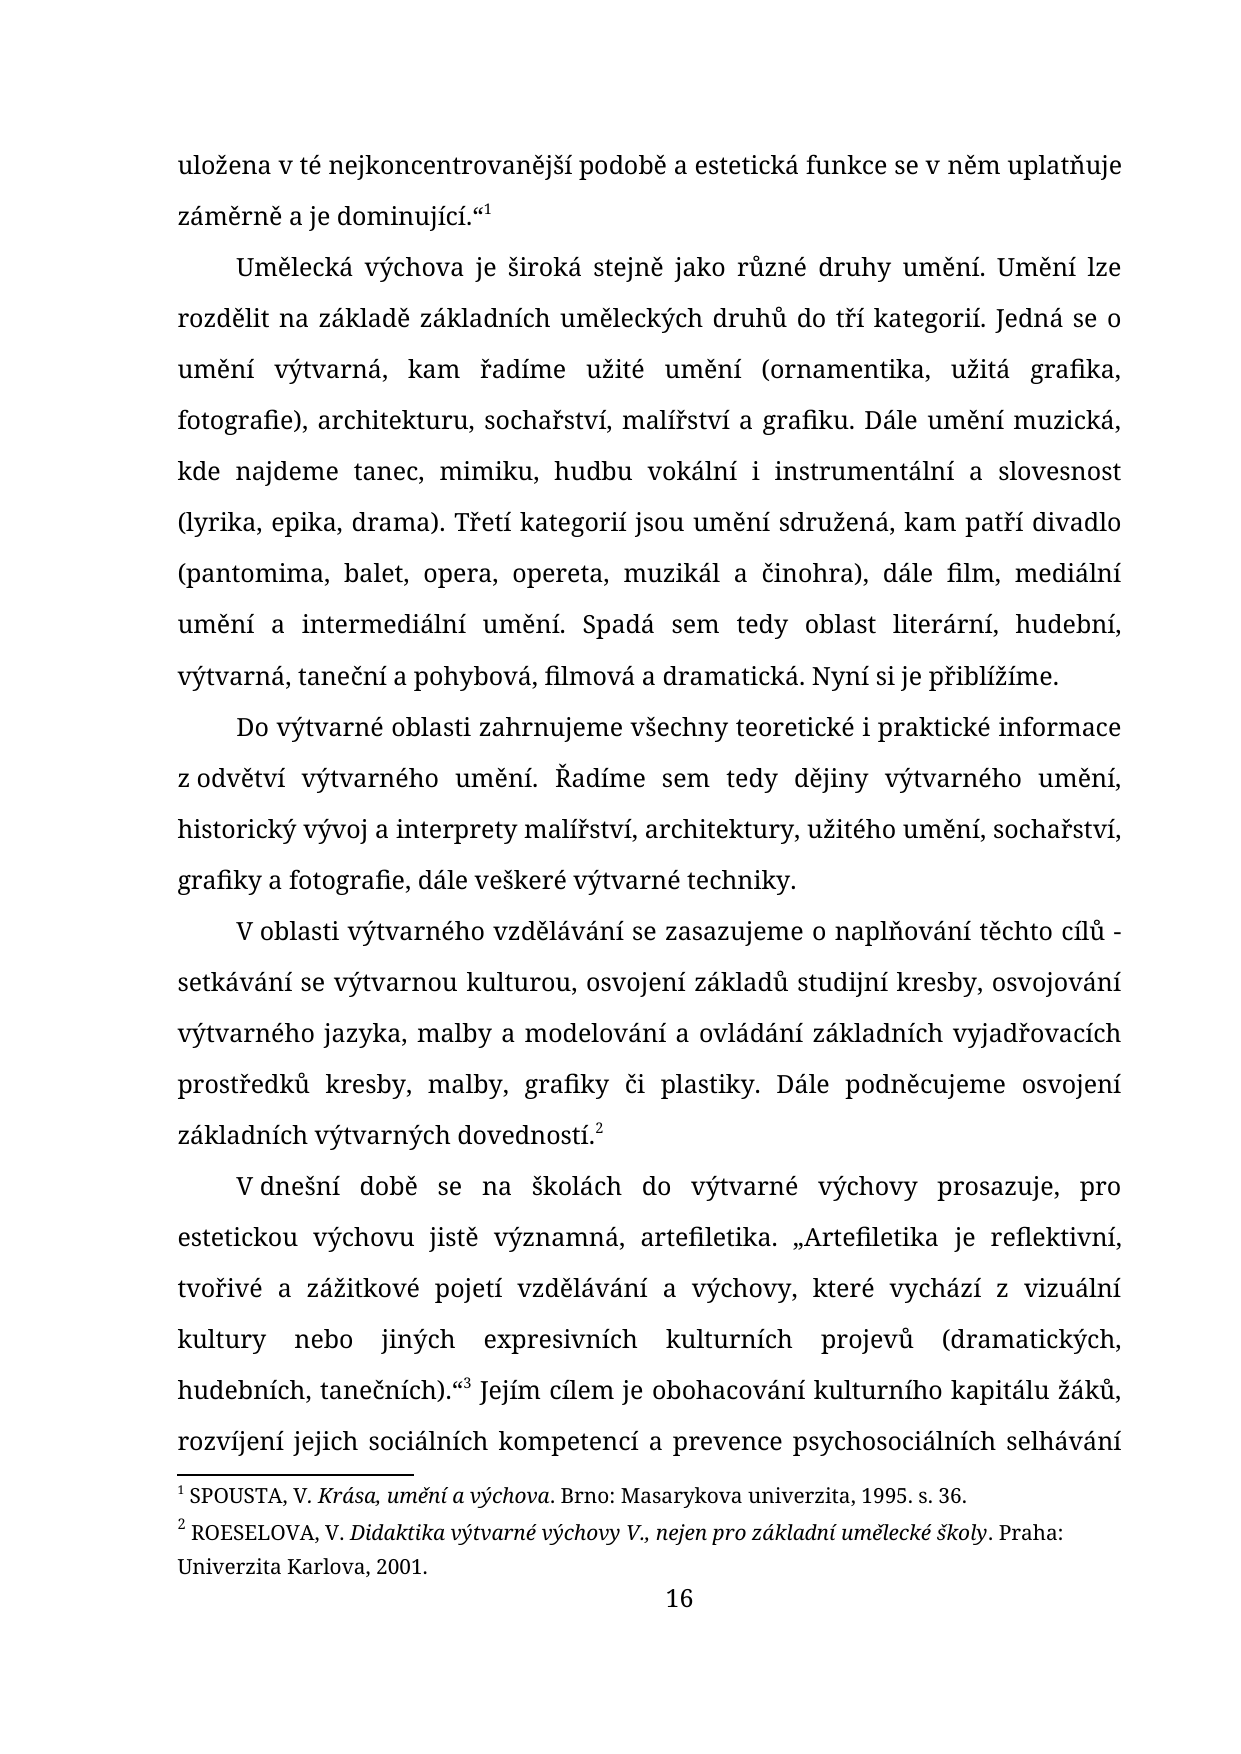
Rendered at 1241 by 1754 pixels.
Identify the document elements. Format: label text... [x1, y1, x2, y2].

text Do výtvarné oblasti zahrnujeme všechny teoretické i praktické informace z odvětví výtvarného umění. Řadíme sem tedy dějiny výtvarného umění, historický vývoj a interprety malířství, architektury, užitého umění, sochařství, grafiky a fotografie, dále veškeré výtvarné techniky. [177, 709, 1122, 896]
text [177, 148, 1122, 233]
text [177, 1168, 1122, 1458]
text V oblasti výtvarného vzdělávání se zasazujeme o naplňování těchto cílů - setkávání se výtvarnou kulturou, osvojení základů studijní kresby, osvojování výtvarného jazyka, malby a modelování a ovládání základních vyjadřovacích prostředků kresby, malby, grafiky či plastiky. Dále podněcujeme osvojení základních výtvarných dovedností. [177, 913, 1122, 1152]
text Umělecká výchova je široká stejně jako různé druhy umění. Umění lze rozdělit na základě základních uměleckých druhů do tří kategorií. Jedná se o umění výtvarná, kam řadíme užité umění (ornamentika, užitá grafika, fotografie), architekturu, sochařství, malířství a grafiku. Dále umění muzická, kde najdeme tanec, mimiku, hudbu vokální i instrumentální a slovesnost (lyrika, epika, drama). Třetí kategorií jsou umění sdružená, kam patří divadlo (pantomima, balet, opera, opereta, muzikál a činohra), dále film, mediální umění a intermediální umění. Spadá sem tedy oblast literární, hudební, výtvarná, taneční a pohybová, filmová a dramatická. Nyní si je přiblížíme. [177, 250, 1122, 692]
